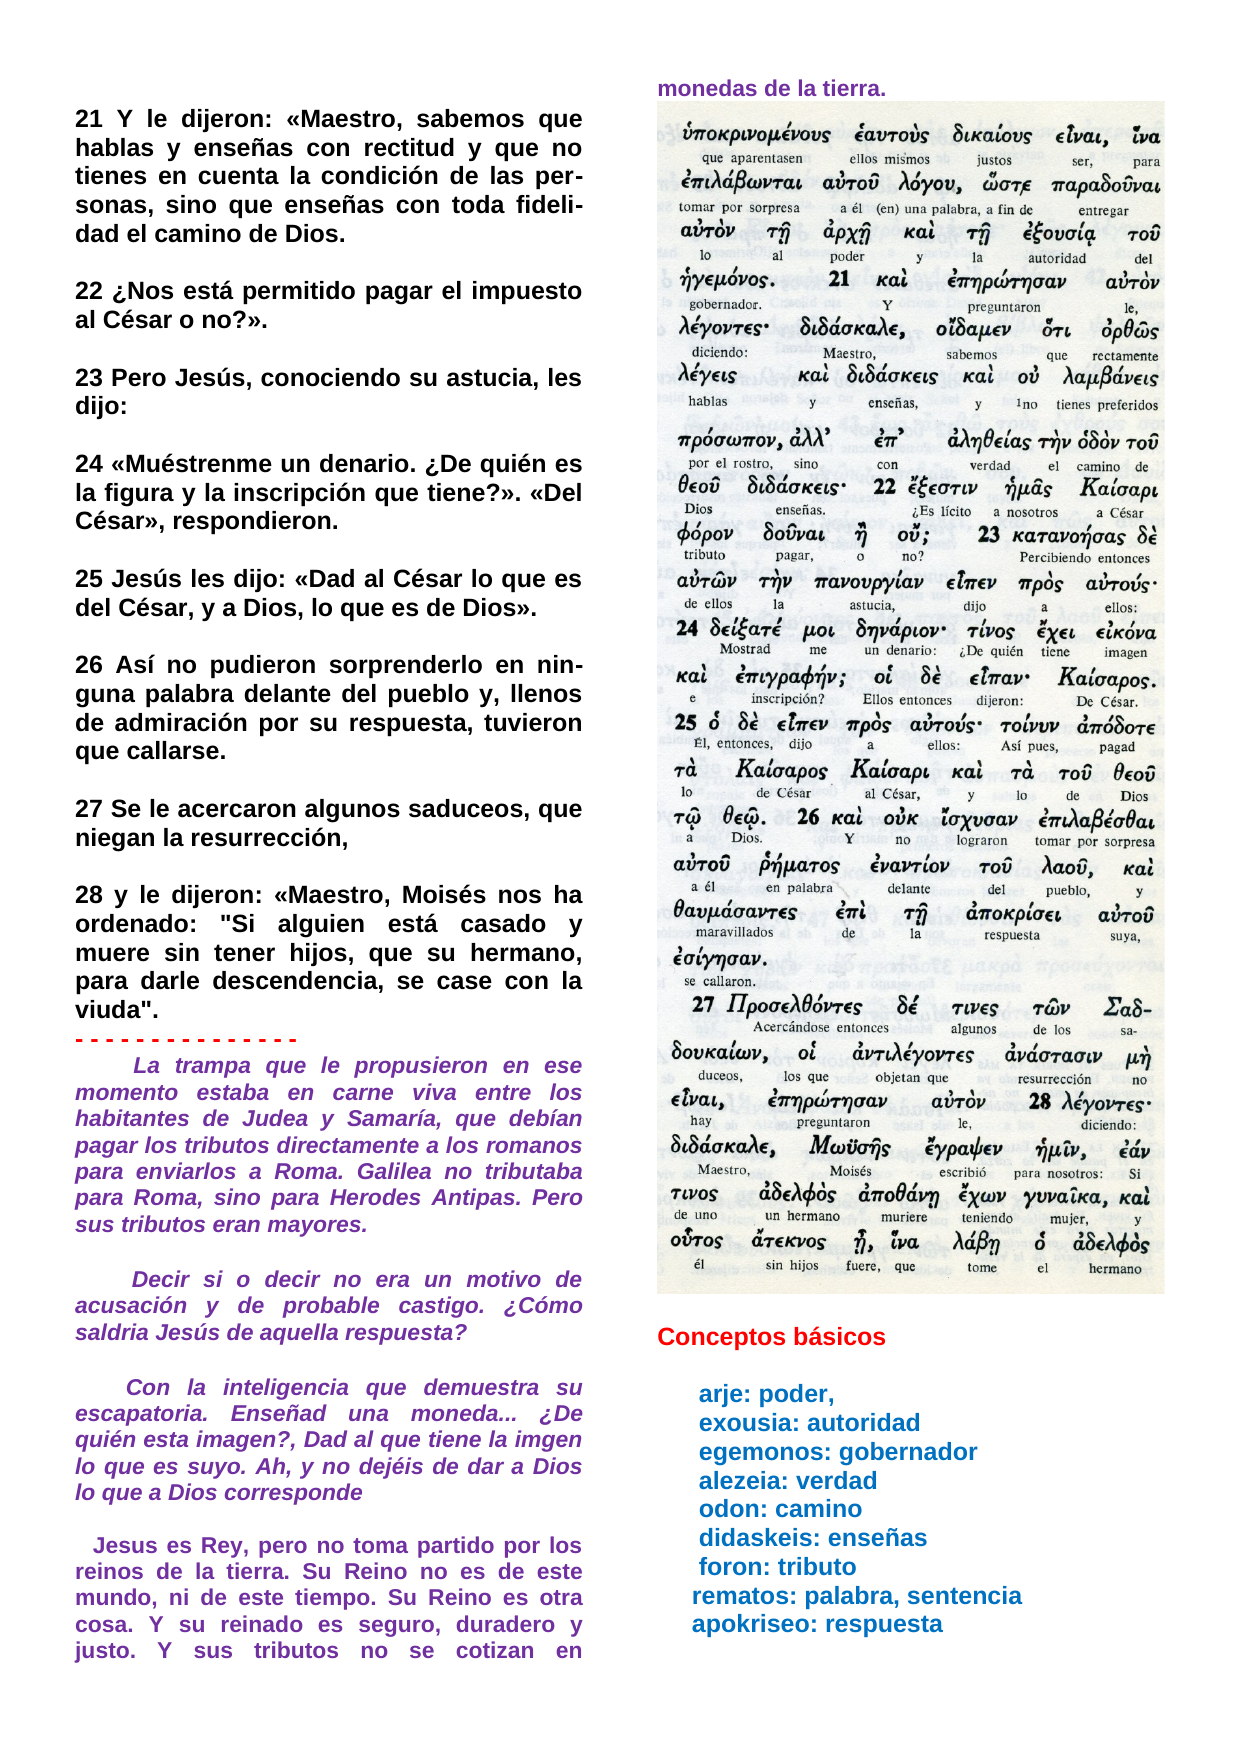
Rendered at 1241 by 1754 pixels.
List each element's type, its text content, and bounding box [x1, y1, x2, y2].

text 24 «Muéstrenme un denario. ¿De quién es la figura y la inscripción que tiene?». «Del César», respondieron. [75, 449, 583, 535]
text - - - - - - - - - - - - - - - [75, 1024, 583, 1052]
text egemonos: gobernador [657, 1437, 1165, 1466]
text La trampa que le propusieron en ese momento estaba en carne viva entre los habitantes de Judea y Samaría, que debían pagar los tributos directamente a los romanos para enviarlos a Roma. Galilea no tributaba para Roma, sino para Herodes Antipas. Pero sus tributos eran mayores. [75, 1052, 583, 1237]
text 27 Se le acercaron algunos saduceos, que niegan la resurrección, [75, 794, 583, 851]
text foron: tributo [657, 1552, 1165, 1581]
text 25 Jesús les dijo: «Dad al César lo que es del César, y a Dios, lo que es de Dios». [75, 564, 583, 621]
text alezeia: verdad [657, 1466, 1165, 1494]
text didaskeis: enseñas [657, 1523, 1165, 1552]
text rematos: palabra, sentencia [657, 1581, 1165, 1609]
text 26 Así no pudieron sorprenderlo en ninguna palabra delante del pueblo y, llenos de admiración por su respuesta, tuvieron que callarse. [75, 650, 583, 765]
text apokriseo: respuesta [657, 1609, 1165, 1638]
text Decir si o decir no era un motivo de acusación y de probable castigo. ¿Cómo saldria Jesús de aquella respuesta? [75, 1266, 583, 1345]
text 21 Y le dijeron: «Maestro, sabemos que hablas y enseñas con rectitud y que no tienes en cuenta la condición de las personas, sino que enseñas con toda fidelidad el camino de Dios. [75, 104, 583, 247]
text 23 Pero Jesús, conociendo su astucia, les dijo: [75, 362, 583, 420]
text Con la inteligencia que demuestra su escapatoria. Enseñad una moneda... ¿De quién esta imagen?, Dad al que tiene la imgen lo que es suyo. Ah, y no dejéis de dar a Dios lo que a Dios corresponde [75, 1373, 583, 1505]
picture [657, 101, 1165, 1294]
text 22 ¿Nos está permitido pagar el impuesto al César o no?». [75, 276, 583, 334]
text 28 y le dijeron: «Maestro, Moisés nos ha ordenado: "Si alguien está casado y muere sin tener hijos, que su hermano, para darle descendencia, se case con la viuda". [75, 880, 583, 1024]
text arje: poder, [657, 1379, 1165, 1408]
text exousia: autoridad [657, 1408, 1165, 1437]
text odon: camino [657, 1494, 1165, 1523]
text Jesus es Rey, pero no toma partido por los reinos de la tierra. Su Reino no es de este mundo, ni de este tiempo. Su Reino es otra cosa. Y su reinado es seguro, duradero y justo. Y sus tributos no se cotizan en monedas de la tierra. [75, 1532, 583, 1663]
text Conceptos básicos [657, 1322, 1165, 1351]
